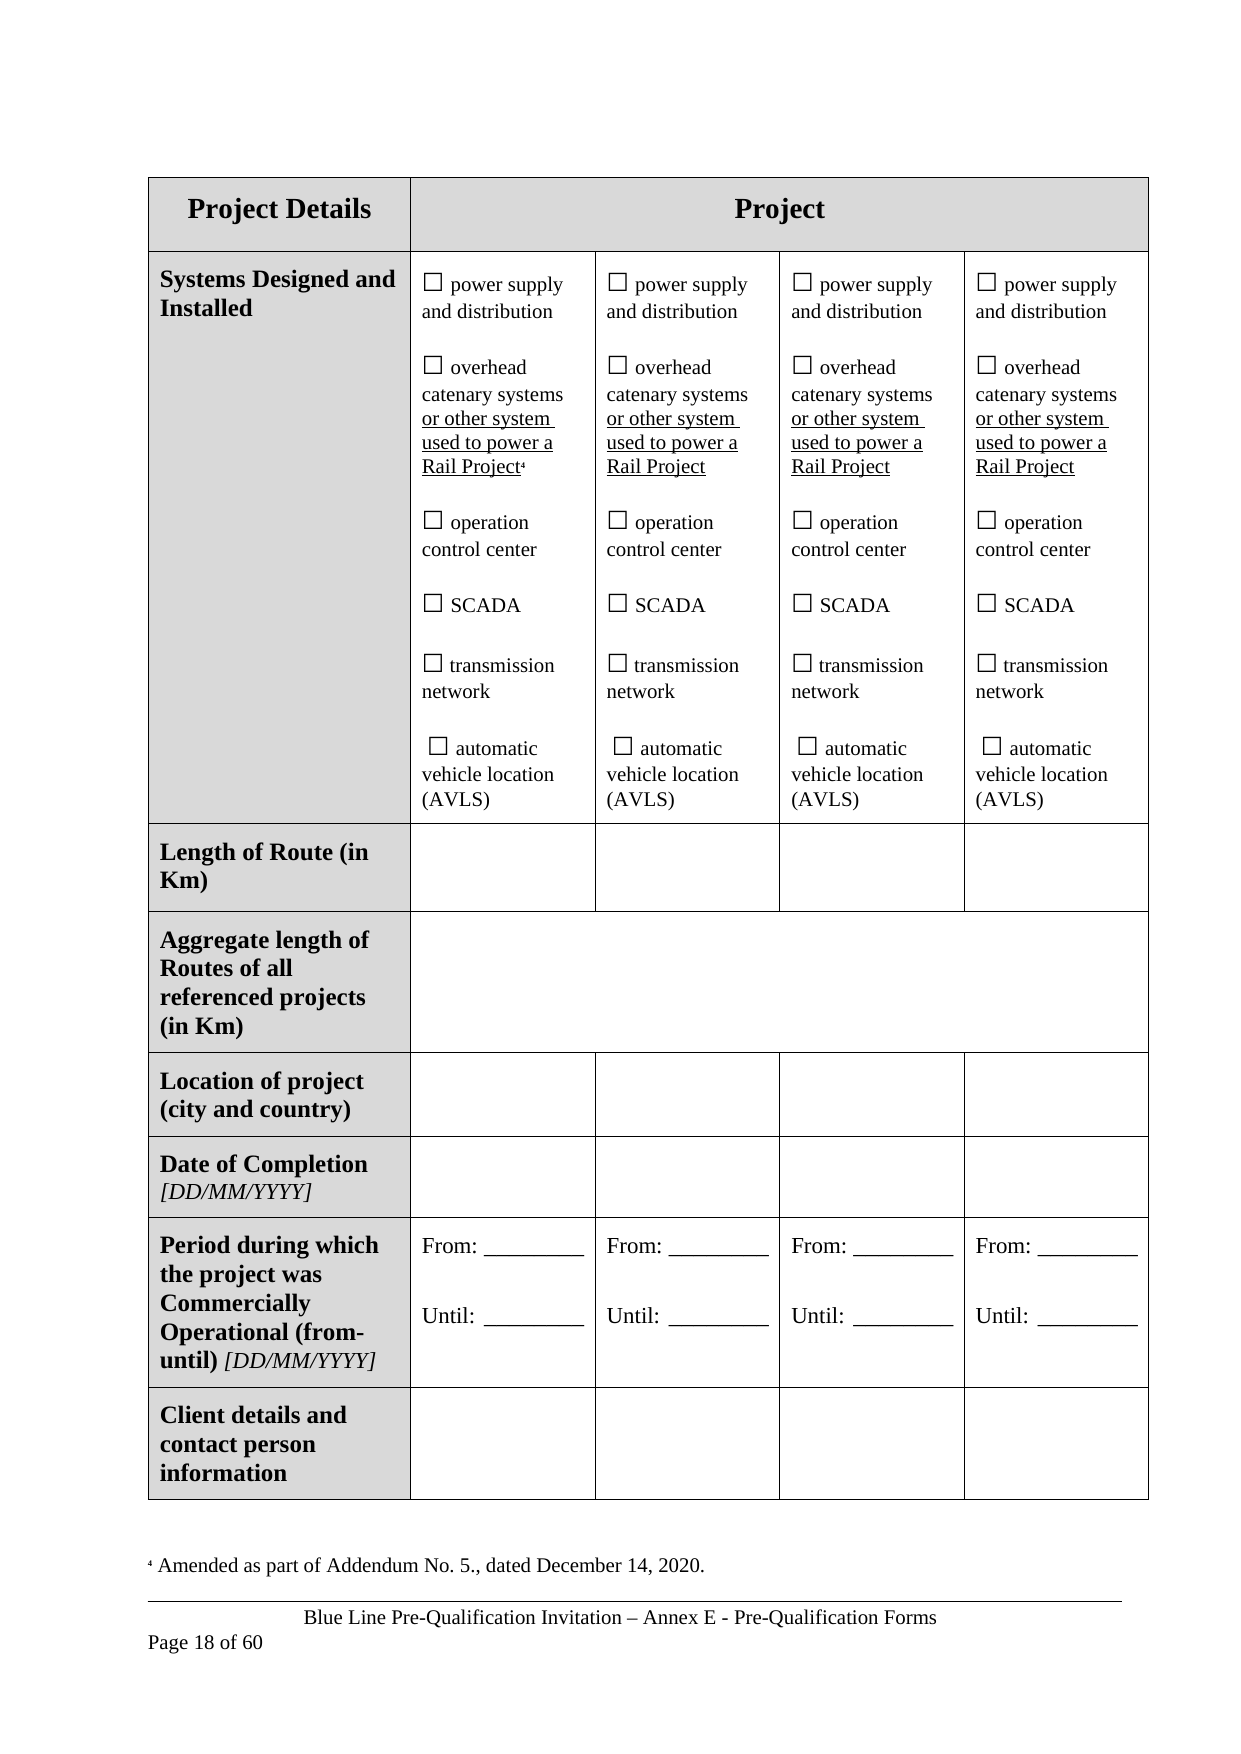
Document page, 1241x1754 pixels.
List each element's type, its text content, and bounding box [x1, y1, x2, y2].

table_header Project Details [149, 178, 410, 251]
table_cell From: ________ Until: ________ [596, 1218, 779, 1387]
table_cell [596, 1388, 779, 1499]
table_cell [596, 1053, 779, 1136]
table_cell [411, 1053, 595, 1136]
table_cell Systems Designed and Installed [149, 252, 410, 823]
table_cell [780, 824, 964, 911]
table_cell Date of Completion [DD/MM/YYYY] [149, 1137, 410, 1217]
table_cell [780, 1053, 964, 1136]
table_cell Aggregate length of Routes of all referenced projects (in Km) [149, 912, 410, 1052]
table_cell [965, 824, 1148, 911]
table_cell [965, 1388, 1148, 1499]
table_cell [411, 1137, 595, 1217]
table_cell Client details and contact person information [149, 1388, 410, 1499]
table_cell [780, 1388, 964, 1499]
table_cell power supply and distribution overhead catenary systems or other system used to power a Rail Project operation control center SCADA transmission network automatic vehicle location (AVLS) [411, 252, 595, 823]
table_cell [411, 1388, 595, 1499]
table_cell [965, 1137, 1148, 1217]
table_cell [965, 1053, 1148, 1136]
table_cell [780, 1137, 964, 1217]
table_cell From: ________ Until: ________ [780, 1218, 964, 1387]
table_cell From: ________ Until: ________ [965, 1218, 1148, 1387]
table_cell From: ________ Until: ________ [411, 1218, 595, 1387]
table_cell Location of project (city and country) [149, 1053, 410, 1136]
table_cell power supply and distribution overhead catenary systems or other system used to power a Rail Project operation control center SCADA transmission network automatic vehicle location (AVLS) [780, 252, 964, 823]
table_cell Length of Route (in Km) [149, 824, 410, 911]
table_cell [596, 1137, 779, 1217]
table_cell [596, 824, 779, 911]
table_header Project [411, 178, 1148, 251]
table_cell [411, 912, 1148, 1052]
table_cell Period during which the project was Commercially Operational (from-until) [DD/MM/YYYY] [149, 1218, 410, 1387]
table_cell [411, 824, 595, 911]
table_cell power supply and distribution overhead catenary systems or other system used to power a Rail Project operation control center SCADA transmission network automatic vehicle location (AVLS) [596, 252, 779, 823]
table_cell power supply and distribution overhead catenary systems or other system used to power a Rail Project operation control center SCADA transmission network automatic vehicle location (AVLS) [965, 252, 1148, 823]
